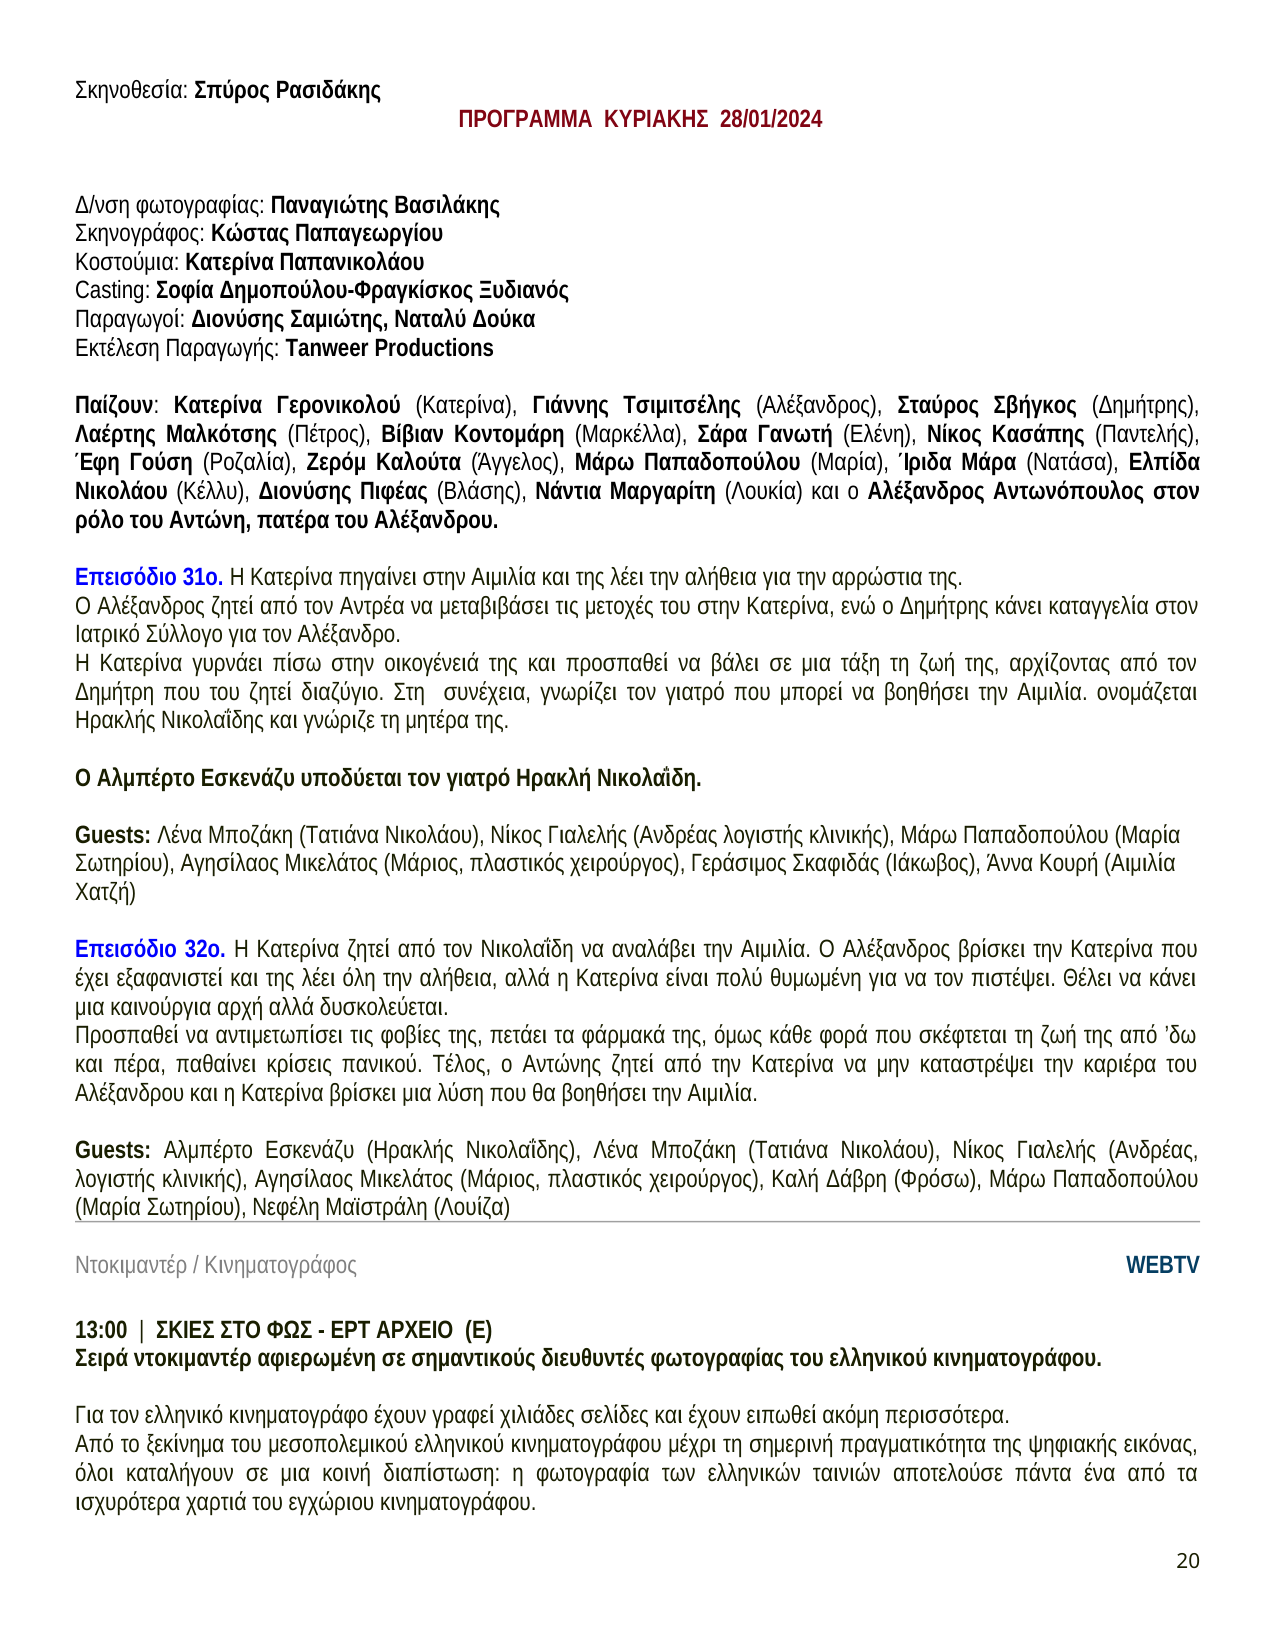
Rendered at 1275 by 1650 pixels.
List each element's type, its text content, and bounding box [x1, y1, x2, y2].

text Ο Αλέξανδρος ζητεί από τον Αντρέα να μεταβιβάσει τις μετοχές του στην Κατερίνα, ενώ ο Δημήτρης κάνει καταγγελία στον Ιατρικό Σύλλογο για τον Αλέξανδρο. [75, 591, 1200, 648]
text Επεισόδιο 31ο. Η Κατερίνα πηγαίνει στην Αιμιλία και της λέει την αλήθεια για την αρρώστια της. [75, 562, 1200, 591]
text Σκηνογράφος: Κώστας Παπαγεωργίου [75, 218, 1200, 247]
text Για τον ελληνικό κινηματογράφο έχουν γραφεί χιλιάδες σελίδες και έχουν ειπωθεί ακόμη περισσότερα. [75, 1401, 1200, 1429]
text Παίζουν: Κατερίνα Γερονικολού (Κατερίνα), Γιάννης Τσιμιτσέλης (Αλέξανδρος), Σταύρος Σβήγκος (Δημήτρης), Λαέρτης Μαλκότσης (Πέτρος), Βίβιαν Κοντομάρη (Μαρκέλλα), Σάρα Γανωτή (Ελένη), Νίκος Κασάπης (Παντελής), Έφη Γούση (Ροζαλία), Ζερόμ Καλούτα (Άγγελος), Μάρω Παπαδοπούλου (Μαρία), Ίριδα Μάρα (Νατάσα), Ελπίδα Νικολάου (Κέλλυ), Διονύσης Πιφέας (Βλάσης), Νάντια Μαργαρίτη (Λουκία) και ο Αλέξανδρος Αντωνόπουλος στον ρόλο του Αντώνη, πατέρα του Αλέξανδρου. [75, 390, 1200, 533]
text Ο Αλμπέρτο Εσκενάζυ υποδύεται τον γιατρό Ηρακλή Νικολαΐδη. [75, 762, 1200, 791]
table_header Ντοκιμαντέρ / Κινηματογράφος [75, 1250, 637, 1278]
table_header WEBTV [638, 1250, 1200, 1278]
text Η Κατερίνα γυρνάει πίσω στην οικογένειά της και προσπαθεί να βάλει σε μια τάξη τη ζωή της, αρχίζοντας από τον Δημήτρη που του ζητεί διαζύγιο. Στη συνέχεια, γνωρίζει τον γιατρό που μπορεί να βοηθήσει την Αιμιλία. ονομάζεται Ηρακλής Νικολαΐδης και γνώριζε τη μητέρα της. [75, 648, 1200, 734]
text Παραγωγοί: Διονύσης Σαμιώτης, Ναταλύ Δούκα [75, 304, 1200, 333]
text Σκηνοθεσία: Σπύρος Ρασιδάκης [75, 75, 1200, 104]
text Guests: Λένα Μποζάκη (Τατιάνα Νικολάου), Νίκος Γιαλελής (Ανδρέας λογιστής κλινικής), Μάρω Παπαδοπούλου (Μαρία Σωτηρίου), Αγησίλαος Μικελάτος (Μάριος, πλαστικός χειρούργος), Γεράσιμος Σκαφιδάς (Ιάκωβος), Άννα Κουρή (Αιμιλία Χατζή) [75, 820, 1200, 906]
text Επεισόδιο 32ο. Η Κατερίνα ζητεί από τον Νικολαΐδη να αναλάβει την Αιμιλία. Ο Αλέξανδρος βρίσκει την Κατερίνα που έχει εξαφανιστεί και της λέει όλη την αλήθεια, αλλά η Κατερίνα είναι πολύ θυμωμένη για να τον πιστέψει. Θέλει να κάνει μια καινούργια αρχή αλλά δυσκολεύεται. [75, 906, 1200, 1020]
text Εκτέλεση Παραγωγής: Tanweer Productions [75, 333, 1200, 361]
text Από το ξεκίνημα του μεσοπολεμικού ελληνικού κινηματογράφου μέχρι τη σημερινή πραγματικότητα της ψηφιακής εικόνας, όλοι καταλήγουν σε μια κοινή διαπίστωση: η φωτογραφία των ελληνικών ταινιών αποτελούσε πάντα ένα από τα ισχυρότερα χαρτιά του εγχώριου κινηματογράφου. [75, 1429, 1200, 1515]
text Δ/νση φωτογραφίας: Παναγιώτης Βασιλάκης [75, 189, 1200, 218]
text Σειρά ντοκιμαντέρ αφιερωμένη σε σημαντικούς διευθυντές φωτογραφίας του ελληνικού κινηματογράφου. [75, 1343, 1200, 1372]
text Guests: Αλμπέρτο Εσκενάζυ (Ηρακλής Νικολαΐδης), Λένα Μποζάκη (Τατιάνα Νικολάου), Νίκος Γιαλελής (Ανδρέας, λογιστής κλινικής), Αγησίλαος Μικελάτος (Μάριος, πλαστικός χειρούργος), Καλή Δάβρη (Φρόσω), Μάρω Παπαδοπούλου (Μαρία Σωτηρίου), Νεφέλη Μαϊστράλη (Λουίζα) [75, 1135, 1200, 1220]
text 13:00 | ΣΚΙΕΣ ΣΤΟ ΦΩΣ - ΕΡΤ ΑΡΧΕΙΟ (E) [75, 1278, 1200, 1343]
text Προσπαθεί να αντιμετωπίσει τις φοβίες της, πετάει τα φάρμακά της, όμως κάθε φορά που σκέφτεται τη ζωή της από ’δω και πέρα, παθαίνει κρίσεις πανικού. Τέλος, ο Αντώνης ζητεί από την Κατερίνα να μην καταστρέψει την καριέρα του Αλέξανδρου και η Κατερίνα βρίσκει μια λύση που θα βοηθήσει την Αιμιλία. [75, 1020, 1200, 1106]
text Casting: Σοφία Δημοπούλου-Φραγκίσκος Ξυδιανός [75, 276, 1200, 304]
text Κοστούμια: Κατερίνα Παπανικολάου [75, 247, 1200, 276]
text ΠΡΟΓΡΑΜΜΑ ΚΥΡΙΑΚΗΣ 28/01/2024 [75, 104, 1200, 132]
